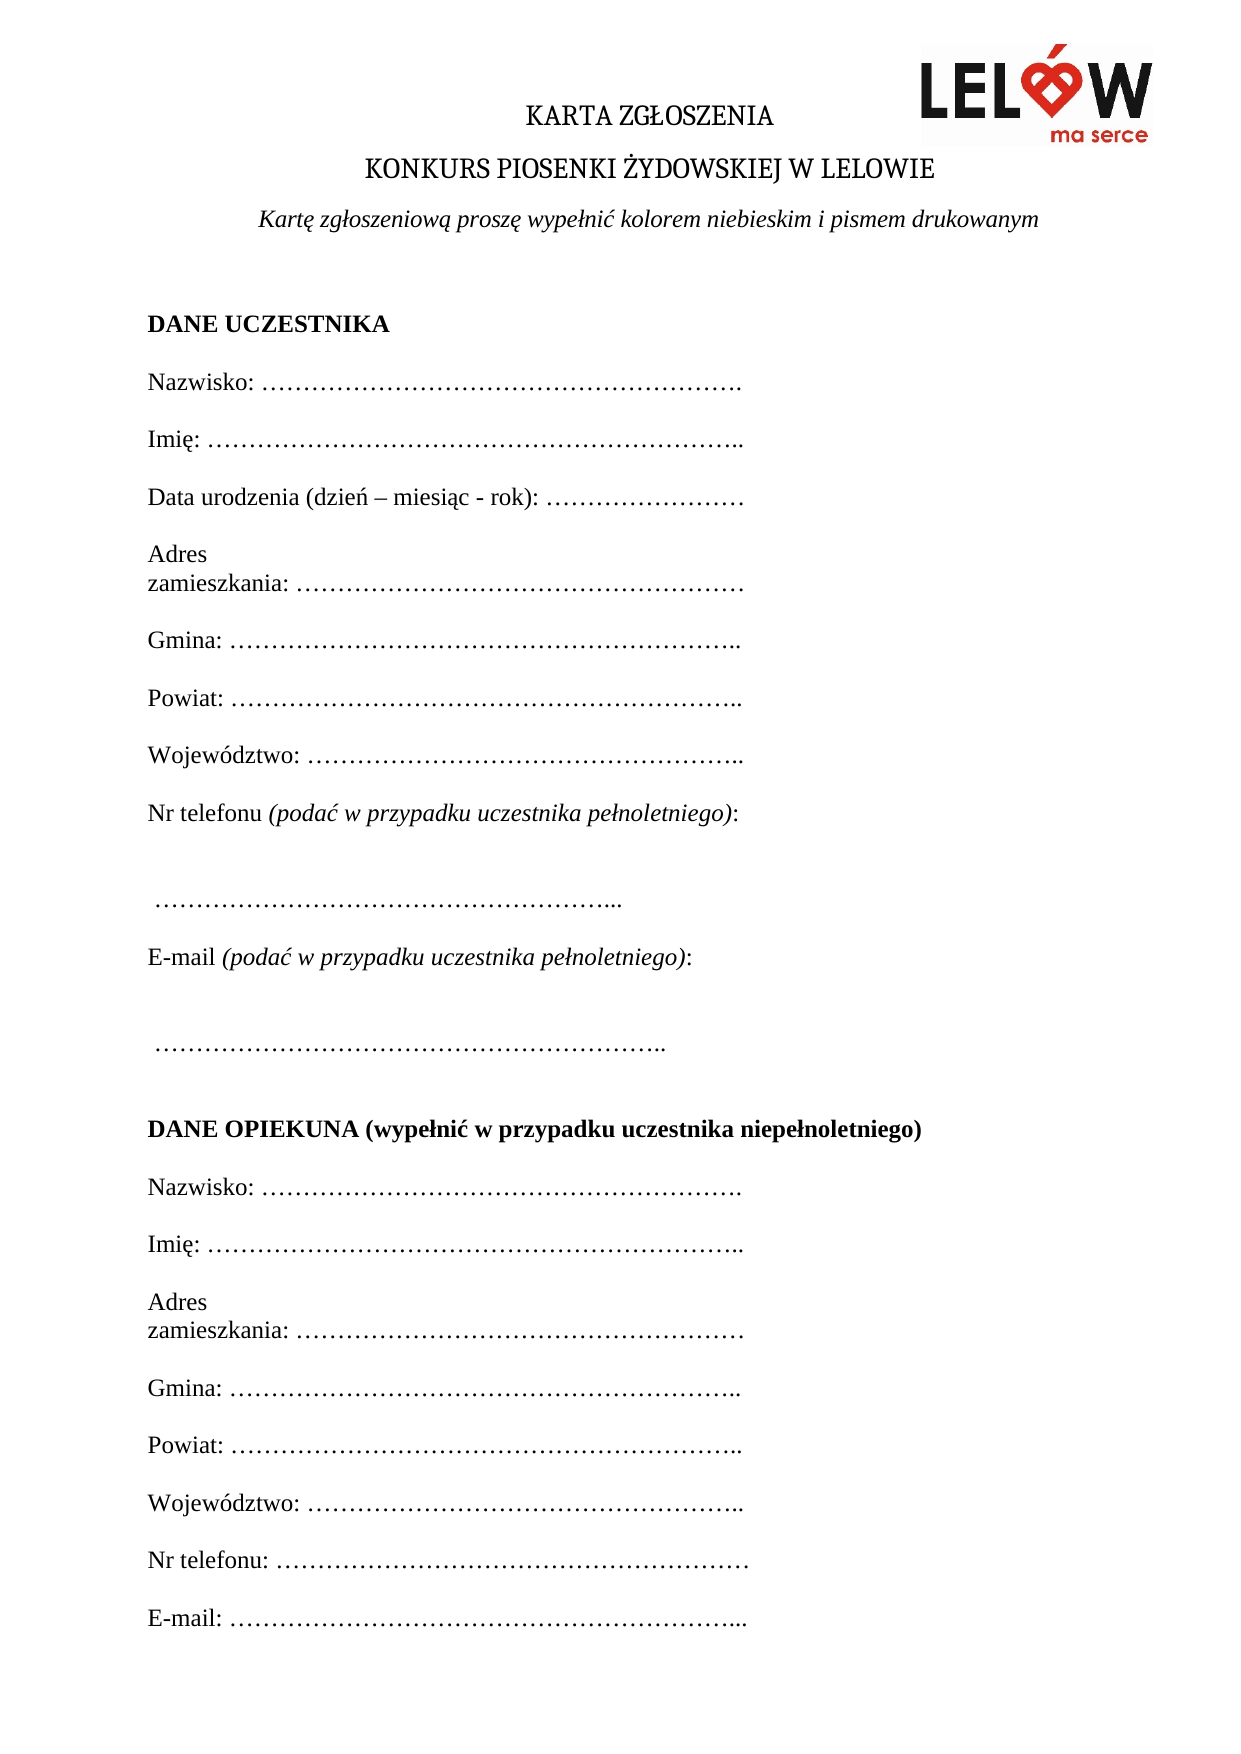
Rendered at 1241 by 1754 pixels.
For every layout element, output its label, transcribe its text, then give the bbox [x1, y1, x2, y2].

text Imię: ……………………………………………………….. [147, 1229, 1152, 1258]
text KARTA ZGŁOSZENIA [147, 99, 1152, 132]
text Województwo: …………………………………………….. [147, 741, 1152, 769]
text E-mail (podać w przypadku uczestnika pełnoletniego): [147, 942, 1152, 971]
text KONKURS PIOSENKI ŻYDOWSKIEJ W LELOWIE [147, 152, 1152, 185]
text DANE OPIEKUNA (wypełnić w przypadku uczestnika niepełnoletniego) [147, 1114, 1152, 1143]
text DANE UCZESTNIKA [147, 309, 1152, 338]
text Nazwisko: …………………………………………………. [147, 367, 1152, 396]
text Data urodzenia (dzień – miesiąc - rok): …………………… [147, 482, 1152, 511]
text Imię: ……………………………………………………….. [147, 424, 1152, 453]
text E-mail: ……………………………………………………... [147, 1603, 1152, 1632]
text Nr telefonu: ………………………………………………… [147, 1546, 1152, 1574]
text Gmina: …………………………………………………….. [147, 626, 1152, 654]
text Powiat: …………………………………………………….. [147, 683, 1152, 712]
text zamieszkania: ……………………………………………… [147, 568, 1152, 597]
text Powiat: …………………………………………………….. [147, 1431, 1152, 1459]
text ………………………………………………... [147, 884, 1152, 913]
text Gmina: …………………………………………………….. [147, 1373, 1152, 1402]
text Nr telefonu (podać w przypadku uczestnika pełnoletniego): [147, 798, 1152, 827]
text zamieszkania: ……………………………………………… [147, 1316, 1152, 1344]
text …………………………………………………….. [147, 1028, 1152, 1057]
text Adres [147, 539, 1152, 568]
text Adres [147, 1287, 1152, 1316]
text Województwo: …………………………………………….. [147, 1488, 1152, 1517]
text Kartę zgłoszeniową proszę wypełnić kolorem niebieskim i pismem drukowanym [147, 204, 1152, 233]
text Nazwisko: …………………………………………………. [147, 1172, 1152, 1201]
picture [880, 26, 1211, 221]
